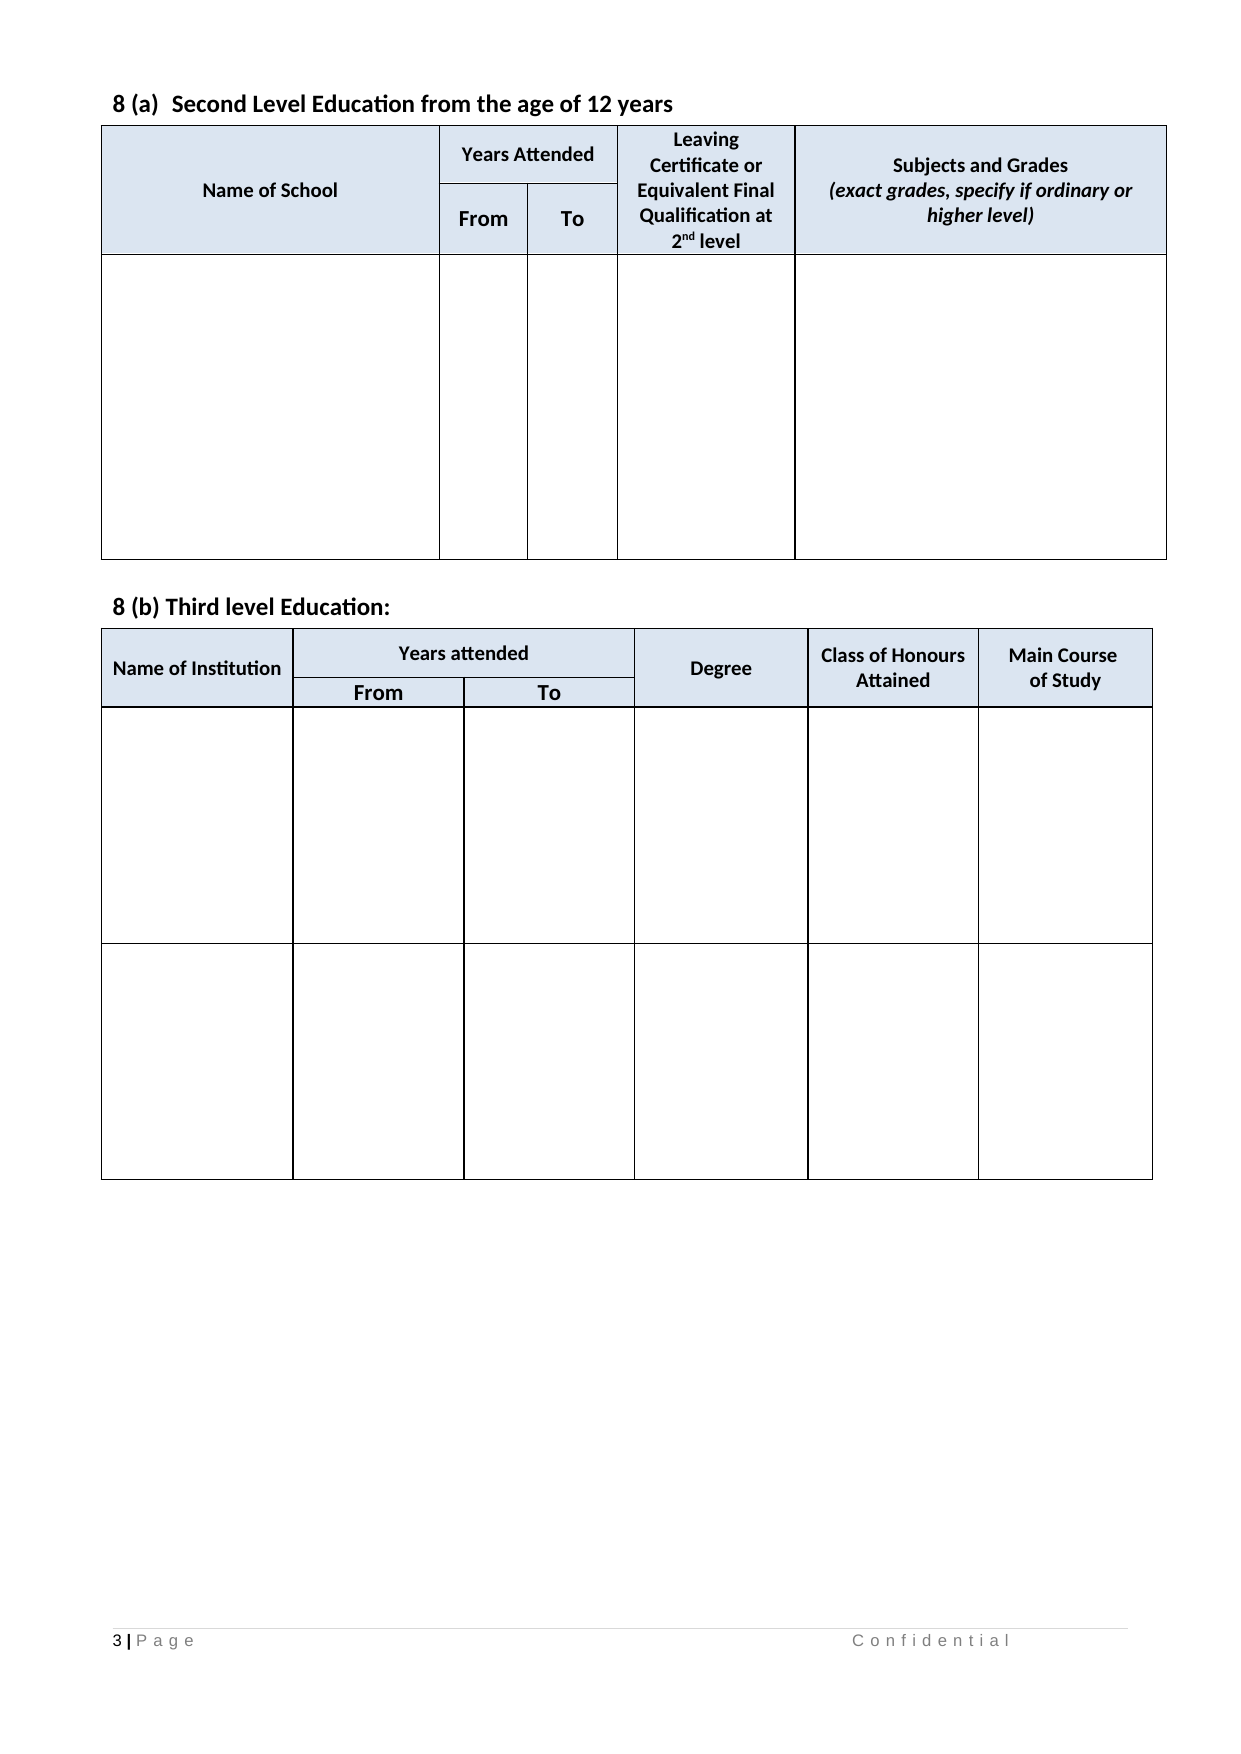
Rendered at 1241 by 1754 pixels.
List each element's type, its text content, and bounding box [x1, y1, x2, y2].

table_header Degree [635, 629, 807, 706]
table_header Years attended [294, 629, 634, 677]
table_cell [465, 708, 634, 942]
table_cell [796, 255, 1166, 559]
table_cell [294, 708, 463, 942]
table_header Name of School [102, 126, 439, 253]
table_header Years Attended [440, 126, 617, 182]
table_header Leaving Certificate or Equivalent Final Qualification at 2nd level [618, 126, 794, 253]
table_cell To [528, 184, 617, 253]
table_cell [102, 708, 292, 942]
table_cell From [440, 184, 527, 253]
table_cell [635, 708, 807, 942]
table_header Name of Institution [102, 629, 292, 706]
table_cell To [465, 678, 634, 706]
table_header Main Course of Study [979, 629, 1152, 706]
table_header Class of Honours Attained [809, 629, 978, 706]
table_cell [618, 255, 794, 559]
table_cell [809, 708, 978, 942]
table_cell [465, 944, 634, 1179]
table_cell [294, 944, 463, 1179]
table_cell From [294, 678, 463, 706]
subtitle 8 (b) Third level Education: [112, 591, 1128, 621]
table_cell [102, 255, 439, 559]
table_cell [979, 944, 1152, 1179]
table_header Subjects and Grades (exact grades, specify if ordinary or higher level) [796, 126, 1166, 253]
table_cell [635, 944, 807, 1179]
subtitle 8 (a) Second Level Education from the age of 12 years [112, 89, 1128, 119]
table_cell [102, 944, 292, 1179]
table_cell [979, 708, 1152, 942]
table_cell [440, 255, 527, 559]
table_cell [528, 255, 617, 559]
table_cell [809, 944, 978, 1179]
